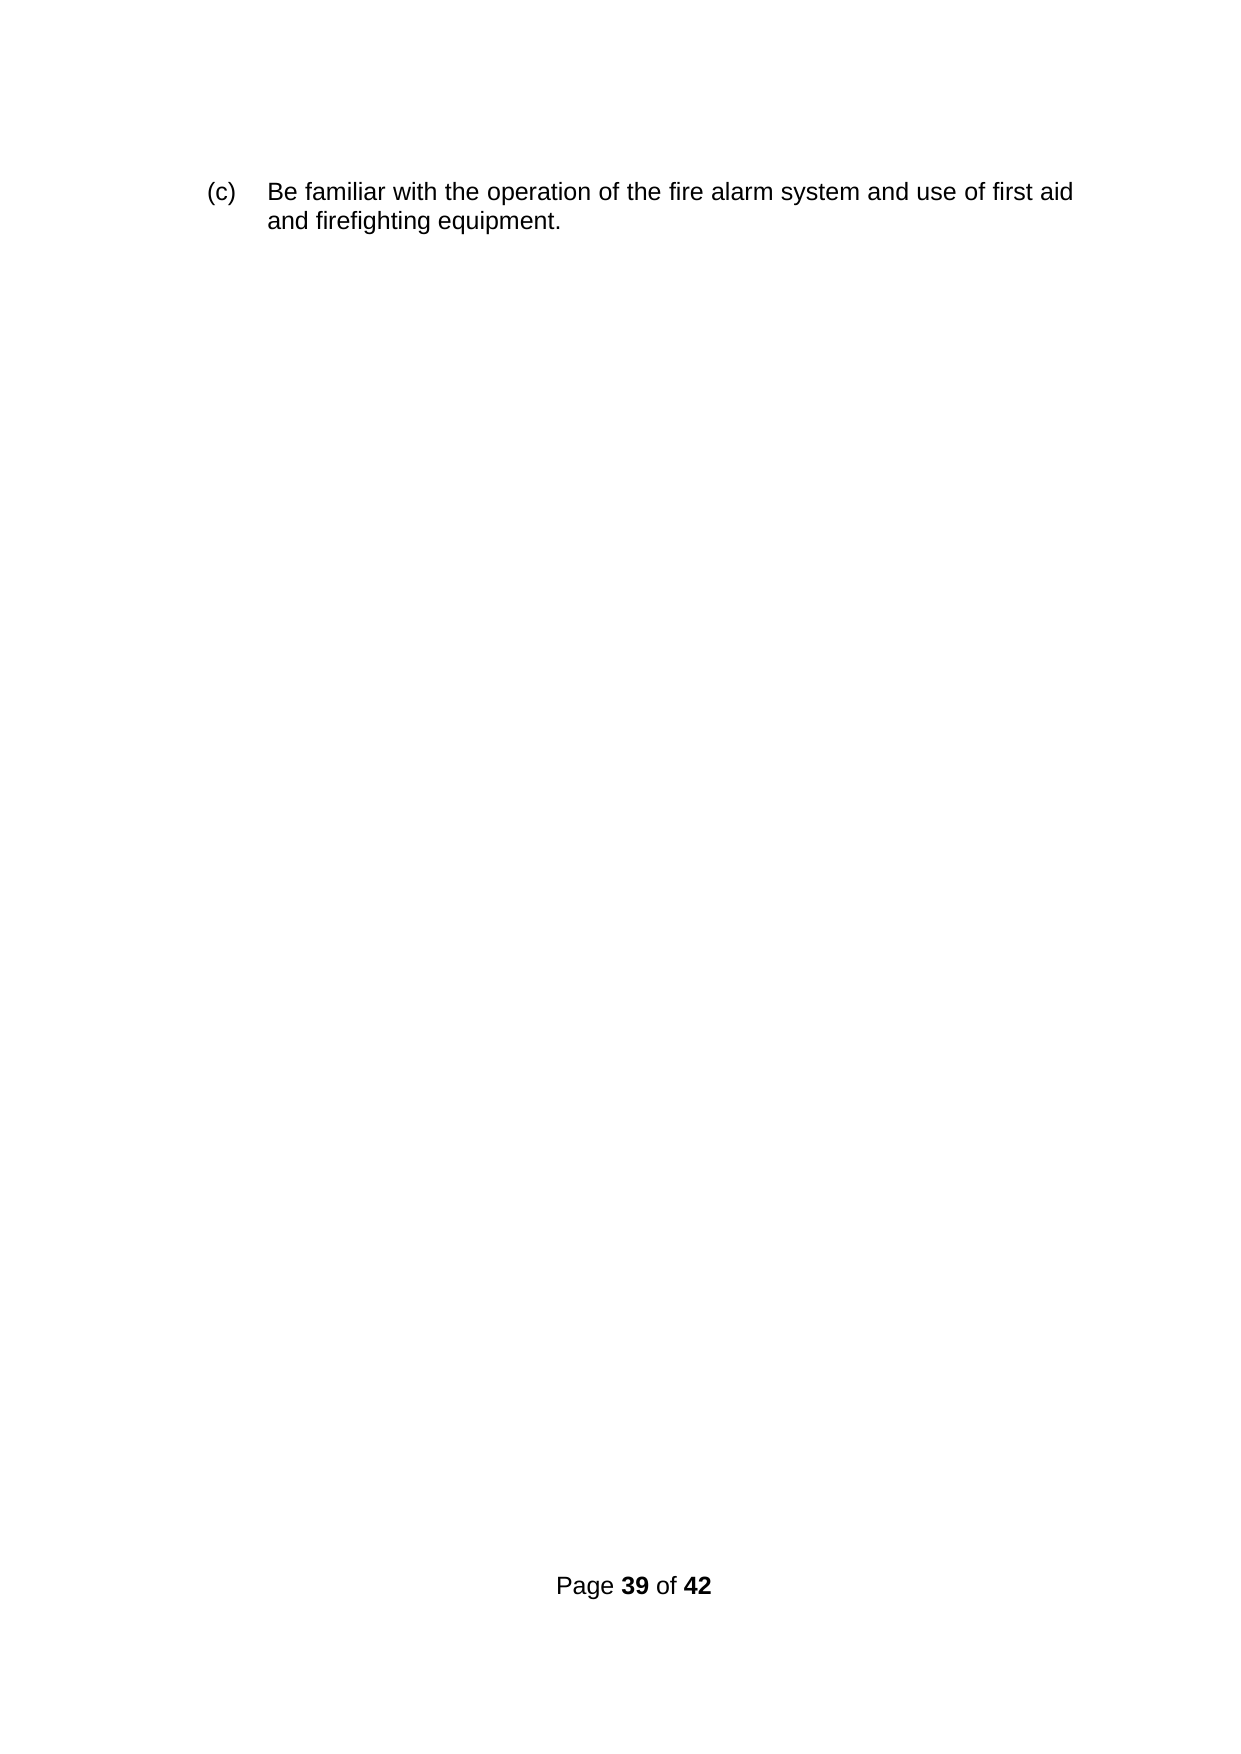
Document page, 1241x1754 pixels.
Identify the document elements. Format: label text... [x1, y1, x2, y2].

list Be familiar with the operation of the fire alarm system and use of first aid and firefighting equipment. [207, 177, 1075, 235]
